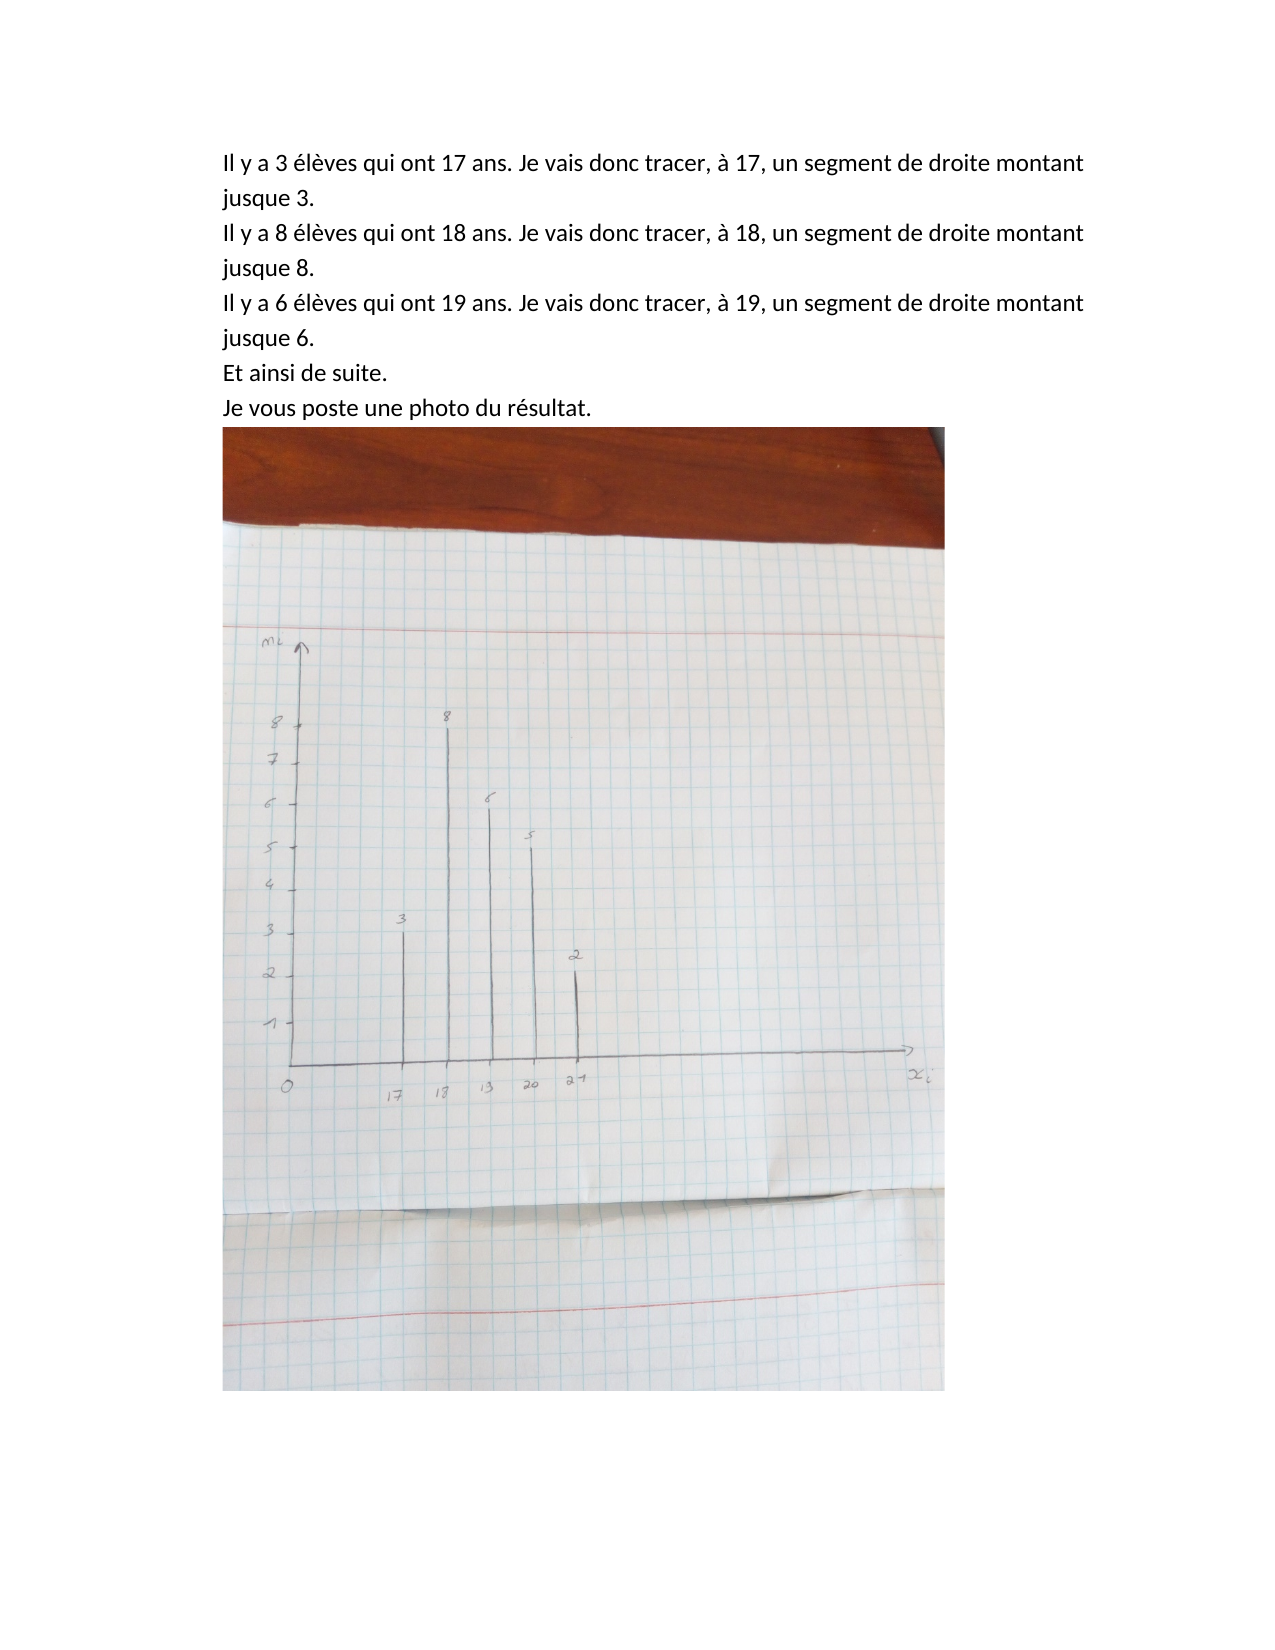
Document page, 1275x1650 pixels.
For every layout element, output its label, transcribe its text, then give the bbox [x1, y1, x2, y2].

list Il y a 8 élèves qui ont 18 ans. Je vais donc tracer, à 18, un segment de droite montant jusque 8. [223, 218, 1127, 283]
list Et ainsi de suite. [223, 358, 1127, 388]
picture [222, 427, 945, 1391]
list Il y a 3 élèves qui ont 17 ans. Je vais donc tracer, à 17, un segment de droite montant jusque 3. [223, 148, 1127, 213]
list Je vous poste une photo du résultat. [223, 393, 1127, 423]
list Il y a 6 élèves qui ont 19 ans. Je vais donc tracer, à 19, un segment de droite montant jusque 6. [223, 288, 1127, 353]
